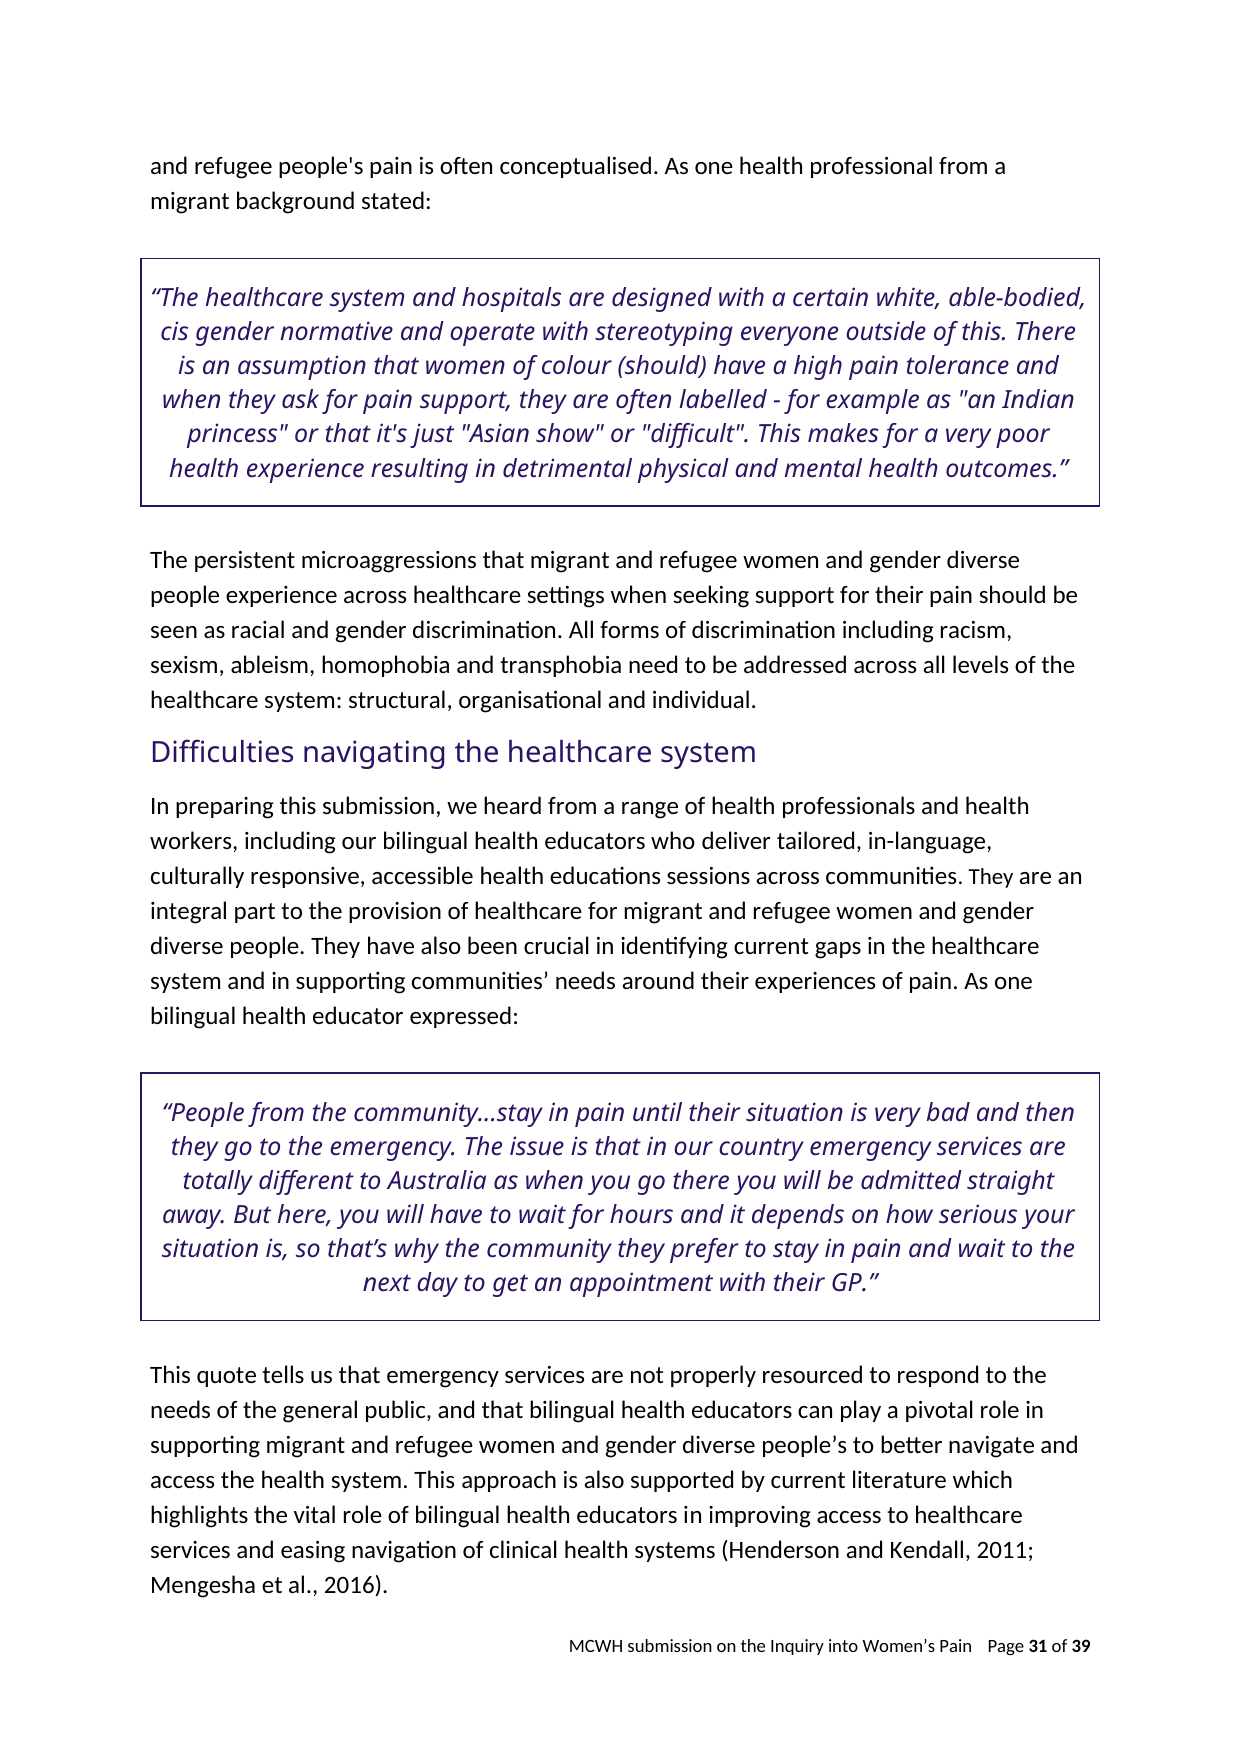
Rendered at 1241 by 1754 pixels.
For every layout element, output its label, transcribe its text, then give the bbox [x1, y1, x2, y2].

text “People from the community...stay in pain until their situation is very bad and then they go to the emergency. The issue is that in our country emergency services are totally different to Australia as when you go there you will be admitted straight away. But here, you will have to wait for hours and it depends on how serious your situation is, so that’s why the community they prefer to stay in pain and wait to the next day to get an appointment with their GP.” [142, 1074, 1099, 1320]
text The persistent microaggressions that migrant and refugee women and gender diverse people experience across healthcare settings when seeking support for their pain should be seen as racial and gender discrimination. All forms of discrimination including racism, sexism, ableism, homophobia and transphobia need to be addressed across all levels of the healthcare system: structural, organisational and individual. [150, 544, 1090, 715]
subtitle Difficulties navigating the healthcare system [150, 732, 1090, 771]
text “The healthcare system and hospitals are designed with a certain white, able-bodied, cis gender normative and operate with stereotyping everyone outside of this. There is an assumption that women of colour (should) have a high pain tolerance and when they ask for pain support, they are often labelled - for example as "an Indian princess" or that it's just "Asian show" or "difficult". This makes for a very poor health experience resulting in detrimental physical and mental health outcomes.” [142, 259, 1099, 505]
text This quote tells us that emergency services are not properly resourced to respond to the needs of the general public, and that bilingual health educators can play a pivotal role in supporting migrant and refugee women and gender diverse people’s to better navigate and access the health system. This approach is also supported by current literature which highlights the vital role of bilingual health educators in improving access to healthcare services and easing navigation of clinical health systems (Henderson and Kendall, 2011; Mengesha et al., 2016). [150, 1359, 1090, 1599]
text In preparing this submission, we heard from a range of health professionals and health workers, including our bilingual health educators who deliver tailored, in-language, culturally responsive, accessible health educations sessions across communities. They are an integral part to the provision of healthcare for migrant and refugee women and gender diverse people. They have also been crucial in identifying current gaps in the healthcare system and in supporting communities’ needs around their experiences of pain. As one bilingual health educator expressed: [150, 790, 1090, 1030]
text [150, 150, 1090, 216]
